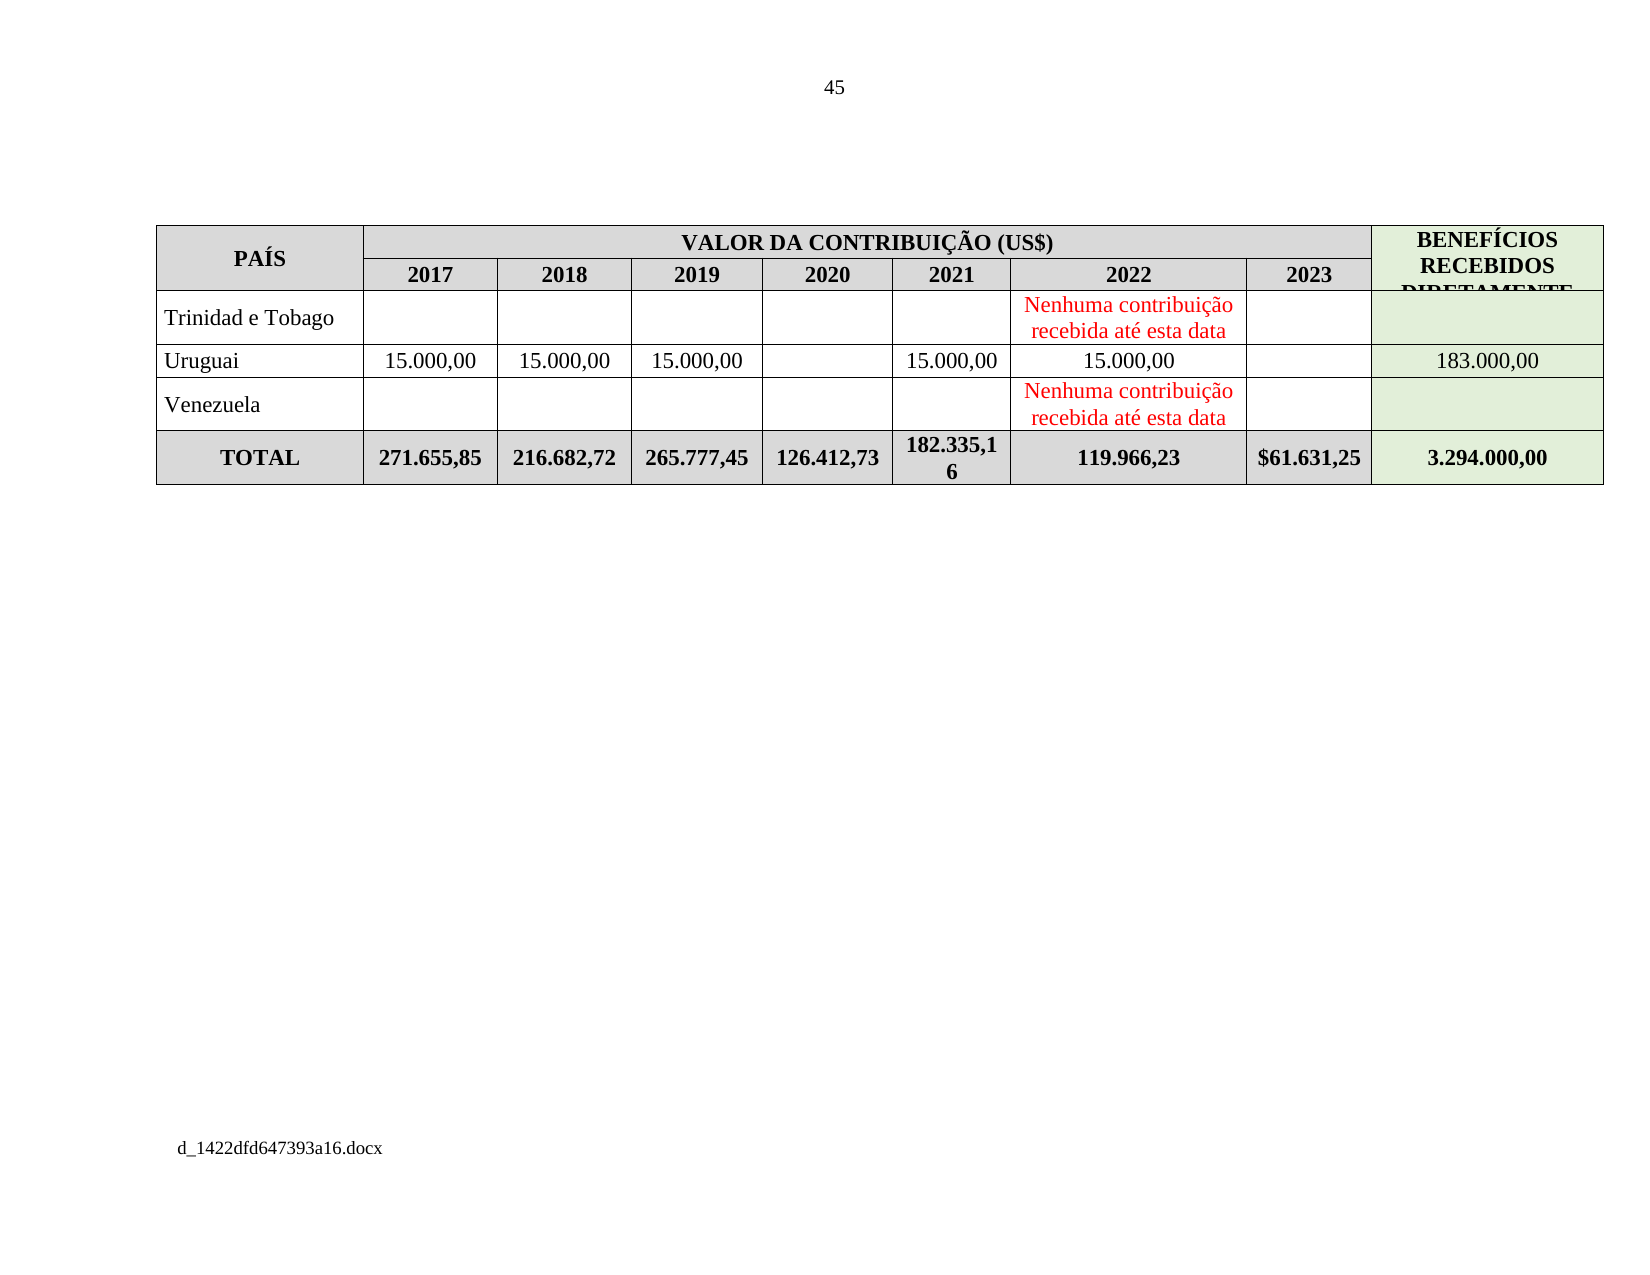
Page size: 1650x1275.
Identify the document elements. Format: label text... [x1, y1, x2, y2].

table_cell [632, 291, 762, 344]
table_cell 2022 [1011, 259, 1246, 290]
table_cell [632, 378, 762, 430]
table_cell TOTAL [157, 431, 363, 484]
table_cell 3.294.000,00 [1372, 431, 1603, 484]
table_cell 271.655,85 [364, 431, 497, 484]
table_cell 15.000,00 [1011, 345, 1246, 377]
table_cell Trinidad e Tobago [157, 291, 363, 344]
table_cell 2017 [364, 259, 497, 290]
table_cell 2018 [498, 259, 631, 290]
table_cell [498, 291, 631, 344]
table_cell 182.335,16 [893, 431, 1010, 484]
table_cell 126.412,73 [763, 431, 892, 484]
table_cell [763, 291, 892, 344]
table_cell 15.000,00 [498, 345, 631, 377]
table_cell Nenhuma contribuição recebida até esta data [1011, 378, 1246, 430]
table_cell 2023 [1247, 259, 1371, 290]
table_cell [1247, 291, 1371, 344]
table_cell 183.000,00 [1372, 345, 1603, 377]
table_cell [893, 291, 1010, 344]
table_cell 15.000,00 [632, 345, 762, 377]
table_cell 119.966,23 [1011, 431, 1246, 484]
table_cell [1372, 378, 1603, 430]
table_cell [364, 291, 497, 344]
table_cell 216.682,72 [498, 431, 631, 484]
table_cell 2019 [632, 259, 762, 290]
table_header VALOR DA CONTRIBUIÇÃO (US$) [364, 226, 1371, 258]
table_cell 2020 [763, 259, 892, 290]
table_cell [364, 378, 497, 430]
table_cell [498, 378, 631, 430]
table_cell 265.777,45 [632, 431, 762, 484]
table_header PAÍS [157, 226, 363, 290]
table_cell 2021 [893, 259, 1010, 290]
table_cell Venezuela [157, 378, 363, 430]
table_cell Uruguai [157, 345, 363, 377]
table_cell [893, 378, 1010, 430]
table_cell 15.000,00 [893, 345, 1010, 377]
table_cell 15.000,00 [364, 345, 497, 377]
table_cell [763, 345, 892, 377]
table_header BENEFÍCIOS RECEBIDOS DIRETAMENTE DOS CICLOS DE PROGRAMAÇÃO DO FCD (US$) 2017-2021 (83.000) 2021-2024 (100.000) [1372, 226, 1603, 290]
table_cell [1247, 345, 1371, 377]
table_cell $61.631,25 [1247, 431, 1371, 484]
table_cell [763, 378, 892, 430]
table_cell [1372, 291, 1603, 344]
table_cell Nenhuma contribuição recebida até esta data [1011, 291, 1246, 344]
table_cell [1247, 378, 1371, 430]
